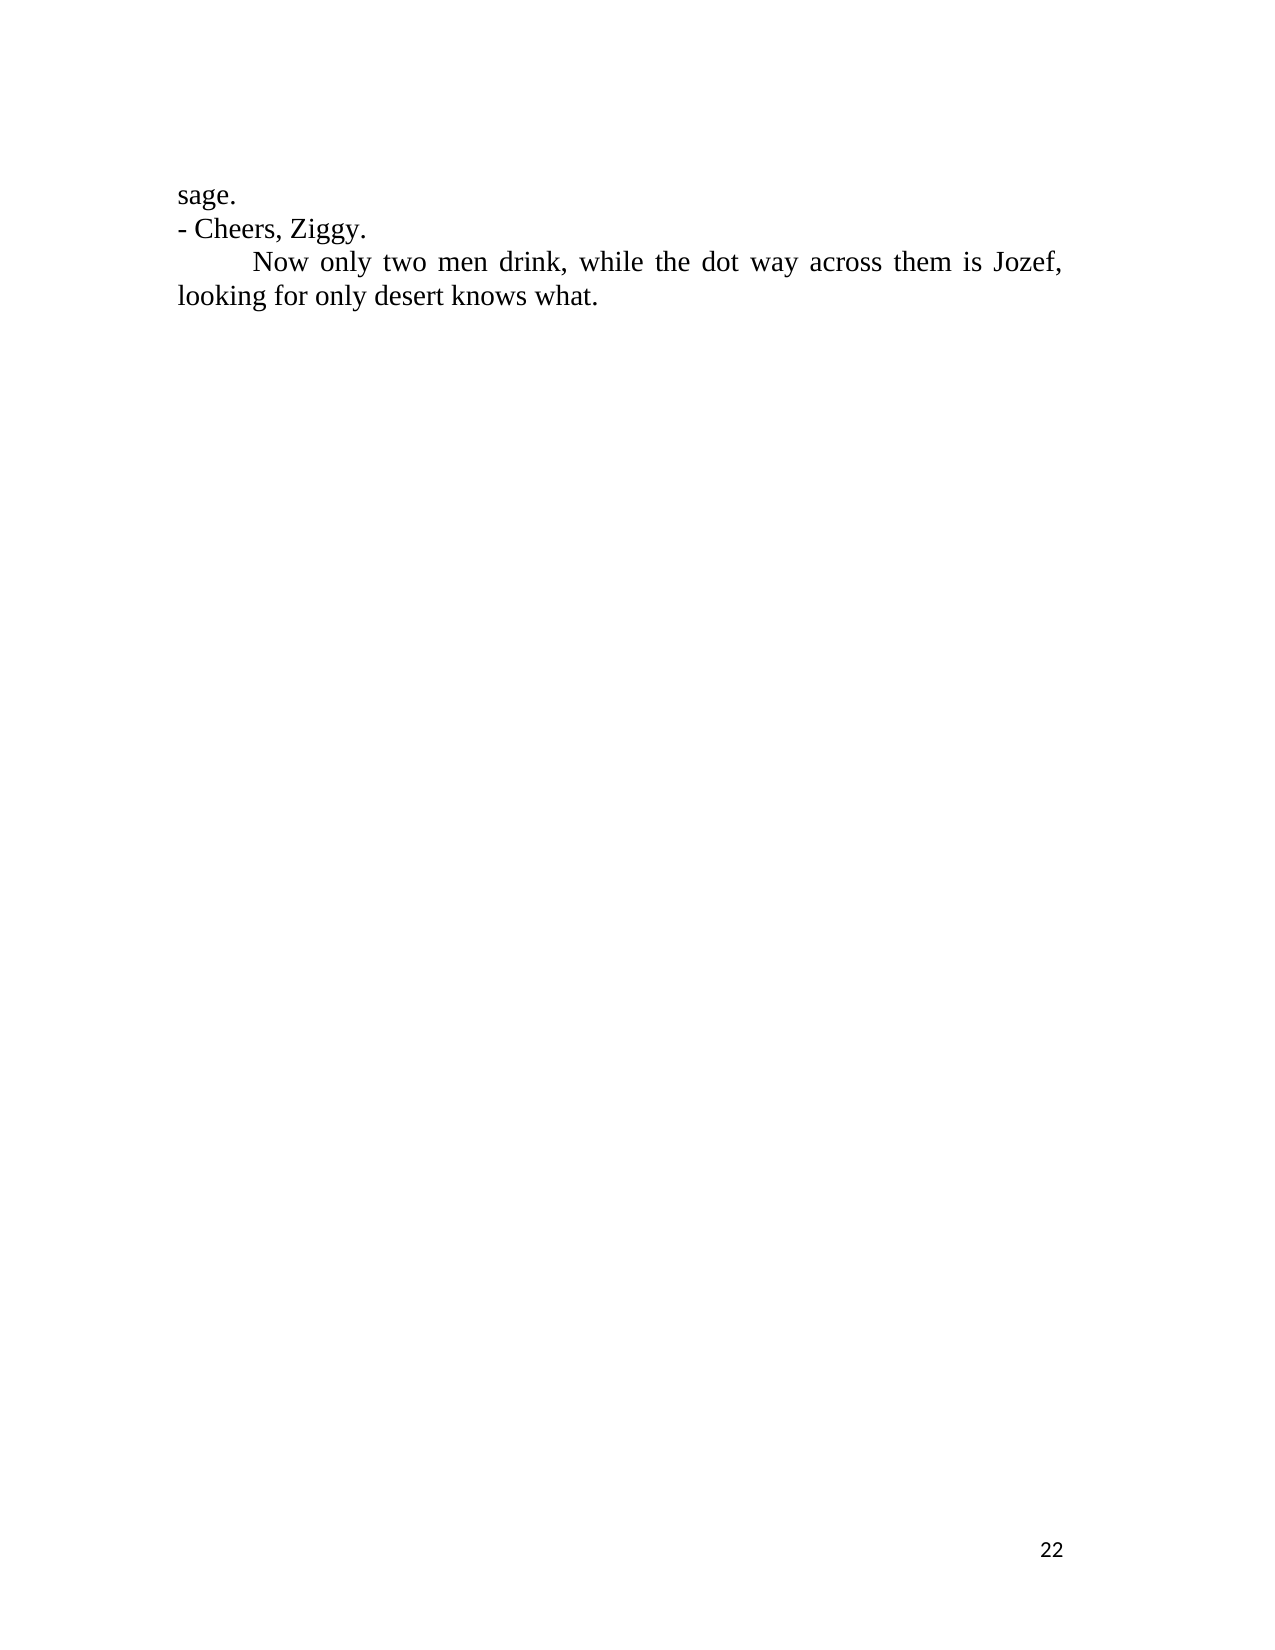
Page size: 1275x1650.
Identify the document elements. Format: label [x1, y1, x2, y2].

text [177, 177, 1063, 311]
